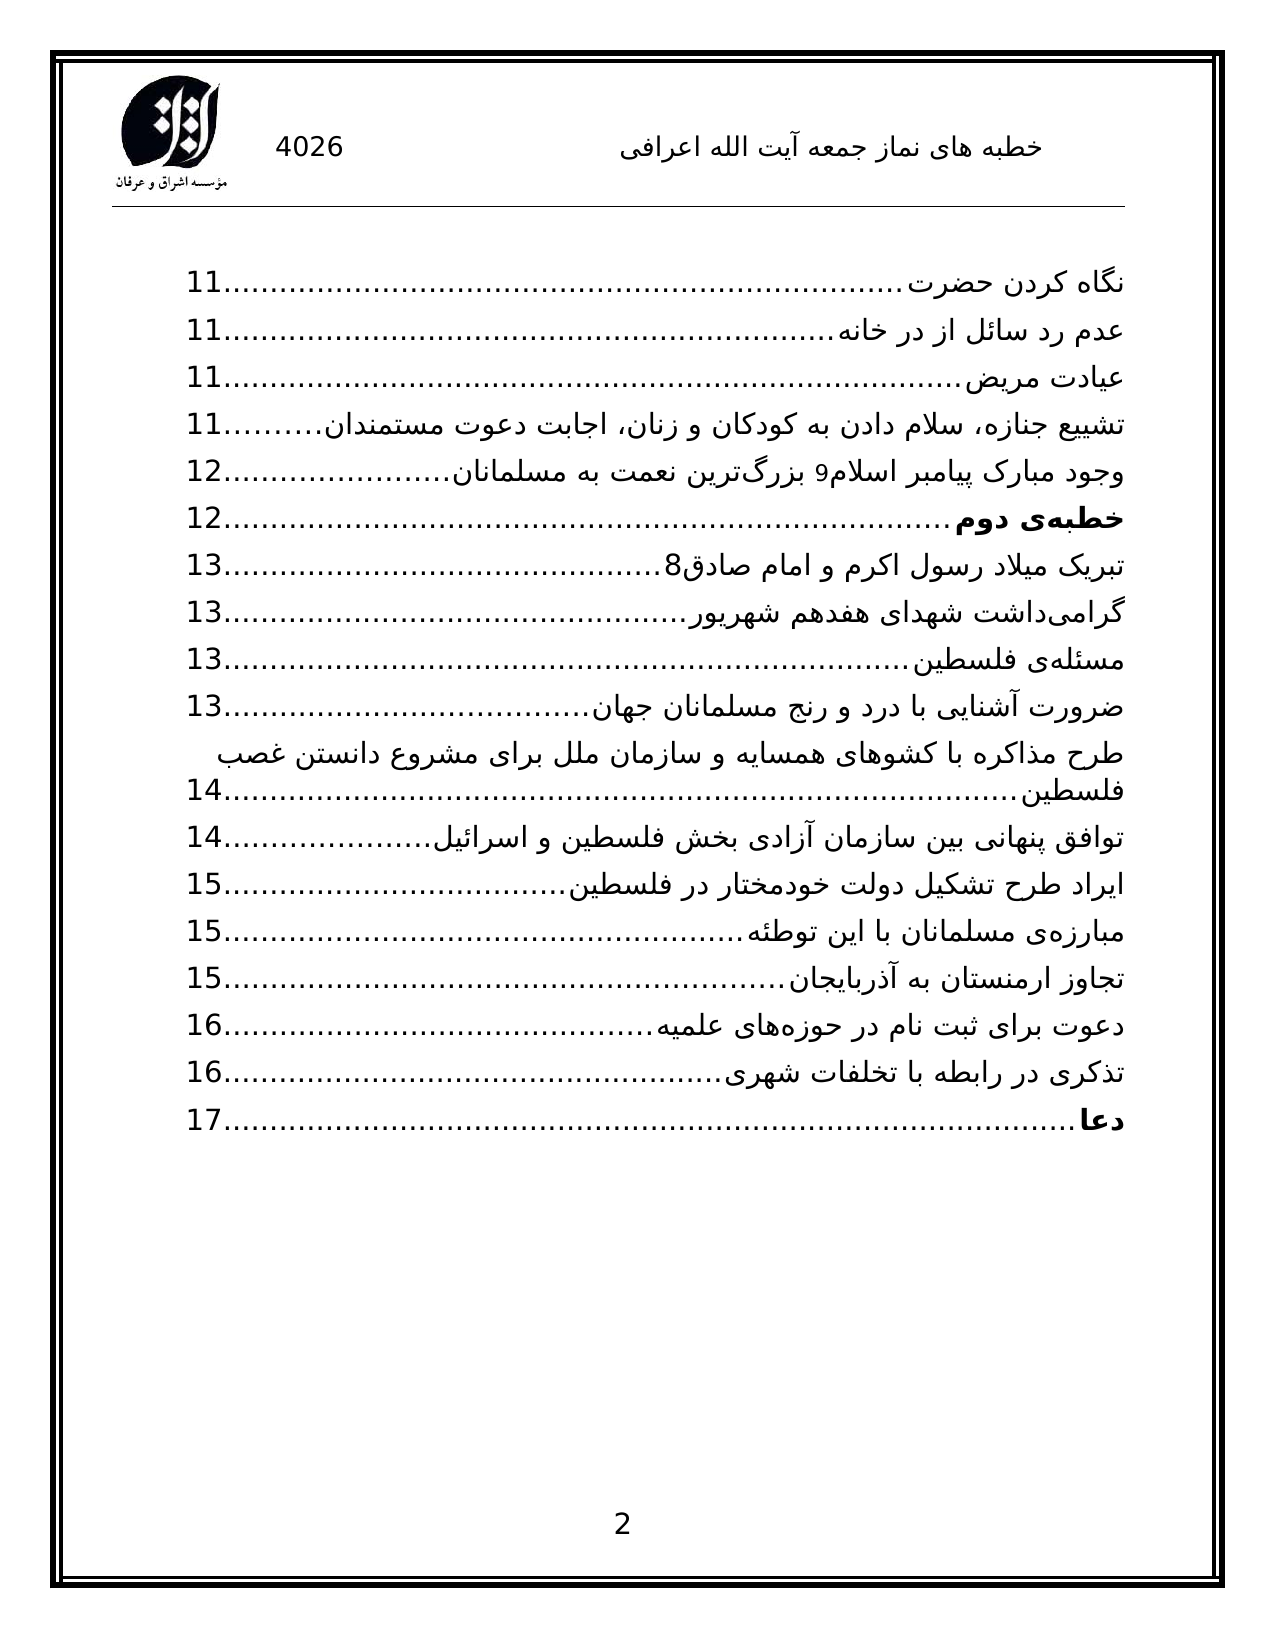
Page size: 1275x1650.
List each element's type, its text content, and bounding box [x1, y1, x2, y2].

text تشییع جنازه‌، سلام دادن به کودکان و زنان، اجابت دعوت مستمندان 11 [150, 407, 1125, 441]
picture [112, 75, 228, 192]
text دعوت برای ثبت نام در حوزه‌های علمیه 16 [150, 1009, 1125, 1043]
text گرامی‌داشت شهدای هفدهم شهریور 13 [150, 595, 1125, 629]
text عیادت مریض 11 [150, 360, 1125, 394]
text وجود مبارک پیامبر اسلام9 بزرگ‌ترین نعمت به مسلمانان 12 [150, 454, 1125, 488]
text تبریک میلاد رسول اکرم و امام صادق8 13 [150, 548, 1125, 582]
text توافق پنهانی بین سازمان آزادی بخش فلسطین و اسرائیل 14 [150, 820, 1125, 854]
text عدم رد سائل از در خانه 11 [150, 313, 1125, 347]
text نگاه کردن حضرت 11 [150, 266, 1125, 300]
text دعا 17 [150, 1103, 1125, 1137]
text تجاوز ارمنستان به آذربایجان 15 [150, 962, 1125, 996]
text مسئله‌ی فلسطین 13 [150, 642, 1125, 676]
text ایراد طرح تشکیل دولت خودمختار در فلسطین 15 [150, 867, 1125, 901]
text طرح مذاکره با کشوهای همسایه و سازمان ملل برای مشروع دانستن غصب فلسطین 14 [150, 737, 1125, 807]
text ضرورت آشنایی با درد و رنج مسلمانان جهان 13 [150, 689, 1125, 723]
text خطبه‌ی دوم 12 [150, 501, 1125, 535]
text مبارزه‌ی مسلمانان با این توطئه 15 [150, 914, 1125, 948]
text تذکری در رابطه با تخلفات شهری 16 [150, 1056, 1125, 1090]
